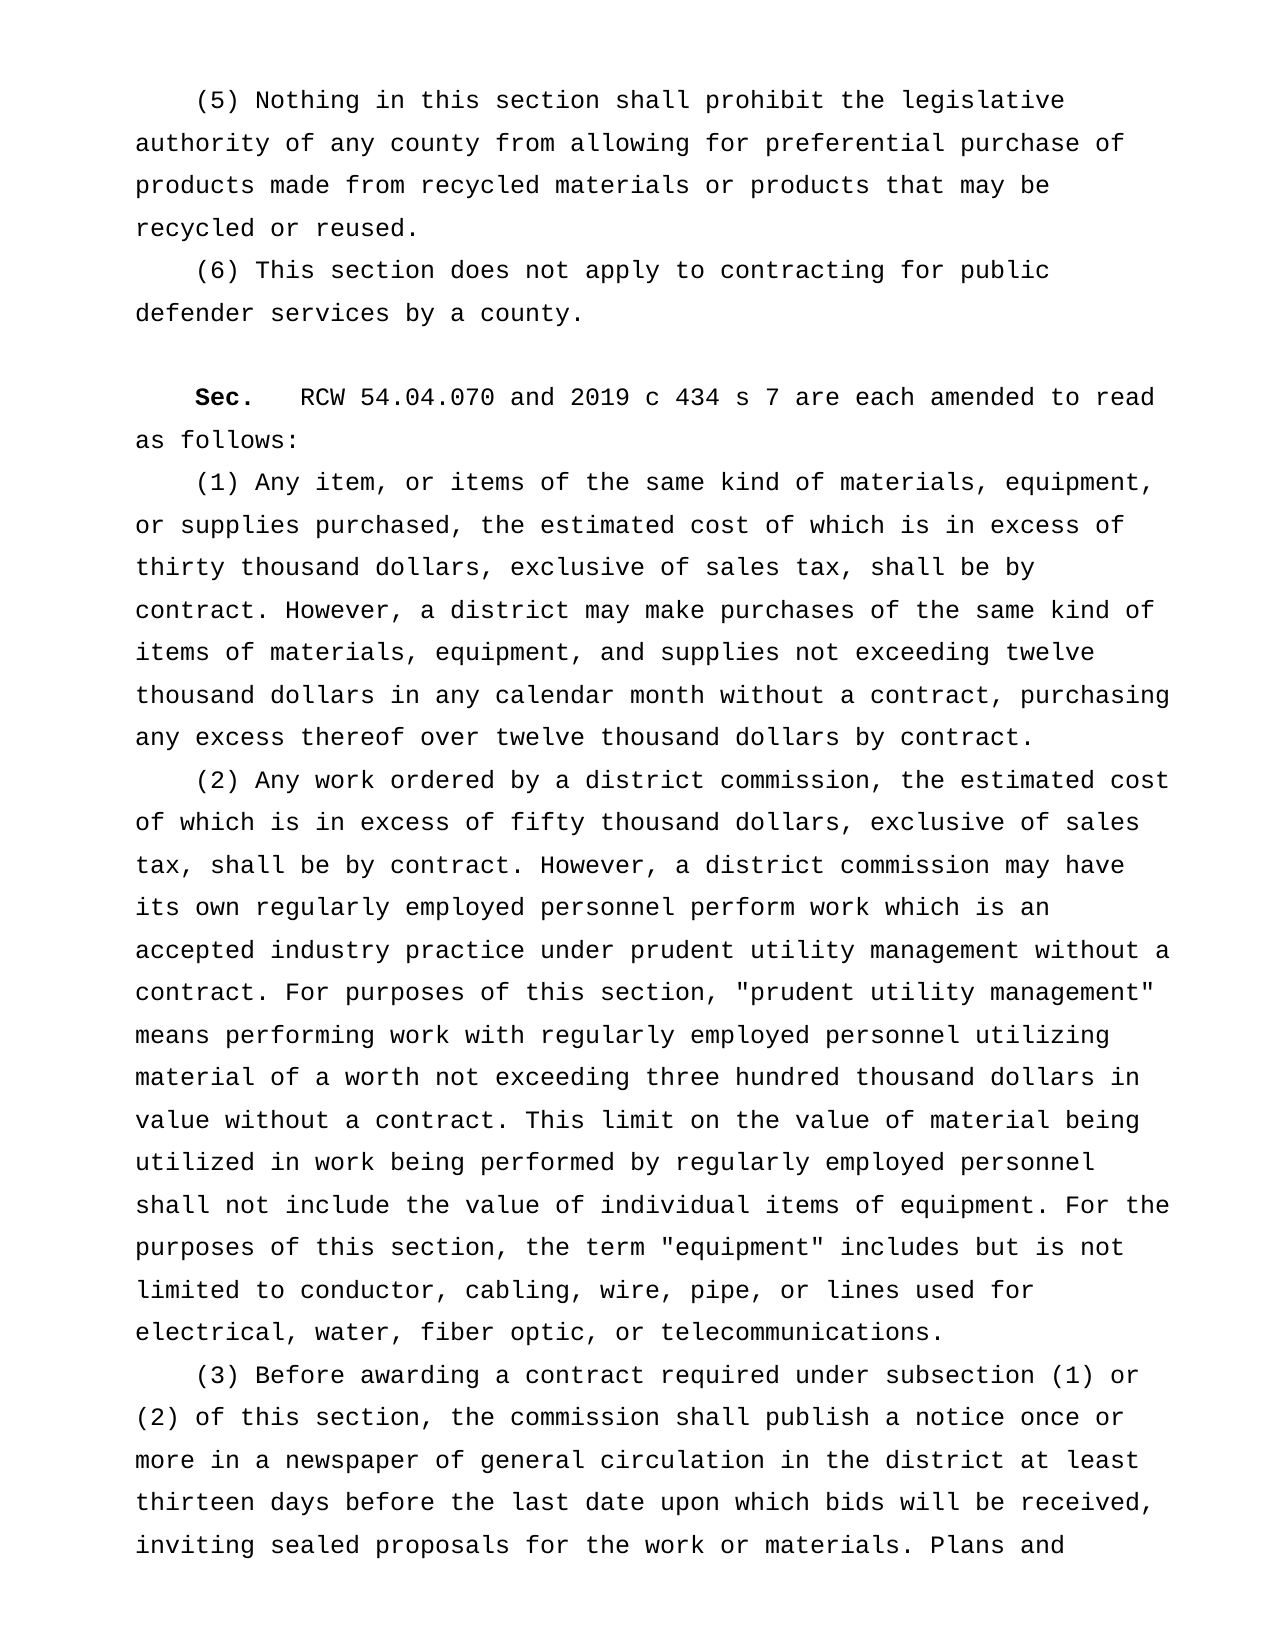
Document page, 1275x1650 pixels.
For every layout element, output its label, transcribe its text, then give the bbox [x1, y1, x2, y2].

text (6) This section does not apply to contracting for public defender services by a county. [135, 245, 1170, 330]
text Sec. RCW 54.04.070 and 2019 c 434 s 7 are each amended to read as follows: [135, 372, 1170, 457]
text (2) Any work ordered by a district commission, the estimated cost of which is in excess of fifty thousand dollars, exclusive of sales tax, shall be by contract. However, a district commission may have its own regularly employed personnel perform work which is an accepted industry practice under prudent utility management without a contract. For purposes of this section, "prudent utility management" means performing work with regularly employed personnel utilizing material of a worth not exceeding three hundred thousand dollars in value without a contract. This limit on the value of material being utilized in work being performed by regularly employed personnel shall not include the value of individual items of equipment. For the purposes of this section, the term "equipment" includes but is not limited to conductor, cabling, wire, pipe, or lines used for electrical, water, fiber optic, or telecommunications. [135, 754, 1170, 1349]
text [135, 1349, 1170, 1562]
text (1) Any item, or items of the same kind of materials, equipment, or supplies purchased, the estimated cost of which is in excess of thirty thousand dollars, exclusive of sales tax, shall be by contract. However, a district may make purchases of the same kind of items of materials, equipment, and supplies not exceeding twelve thousand dollars in any calendar month without a contract, purchasing any excess thereof over twelve thousand dollars by contract. [135, 457, 1170, 754]
text (5) Nothing in this section shall prohibit the legislative authority of any county from allowing for preferential purchase of products made from recycled materials or products that may be recycled or reused. [135, 75, 1170, 245]
